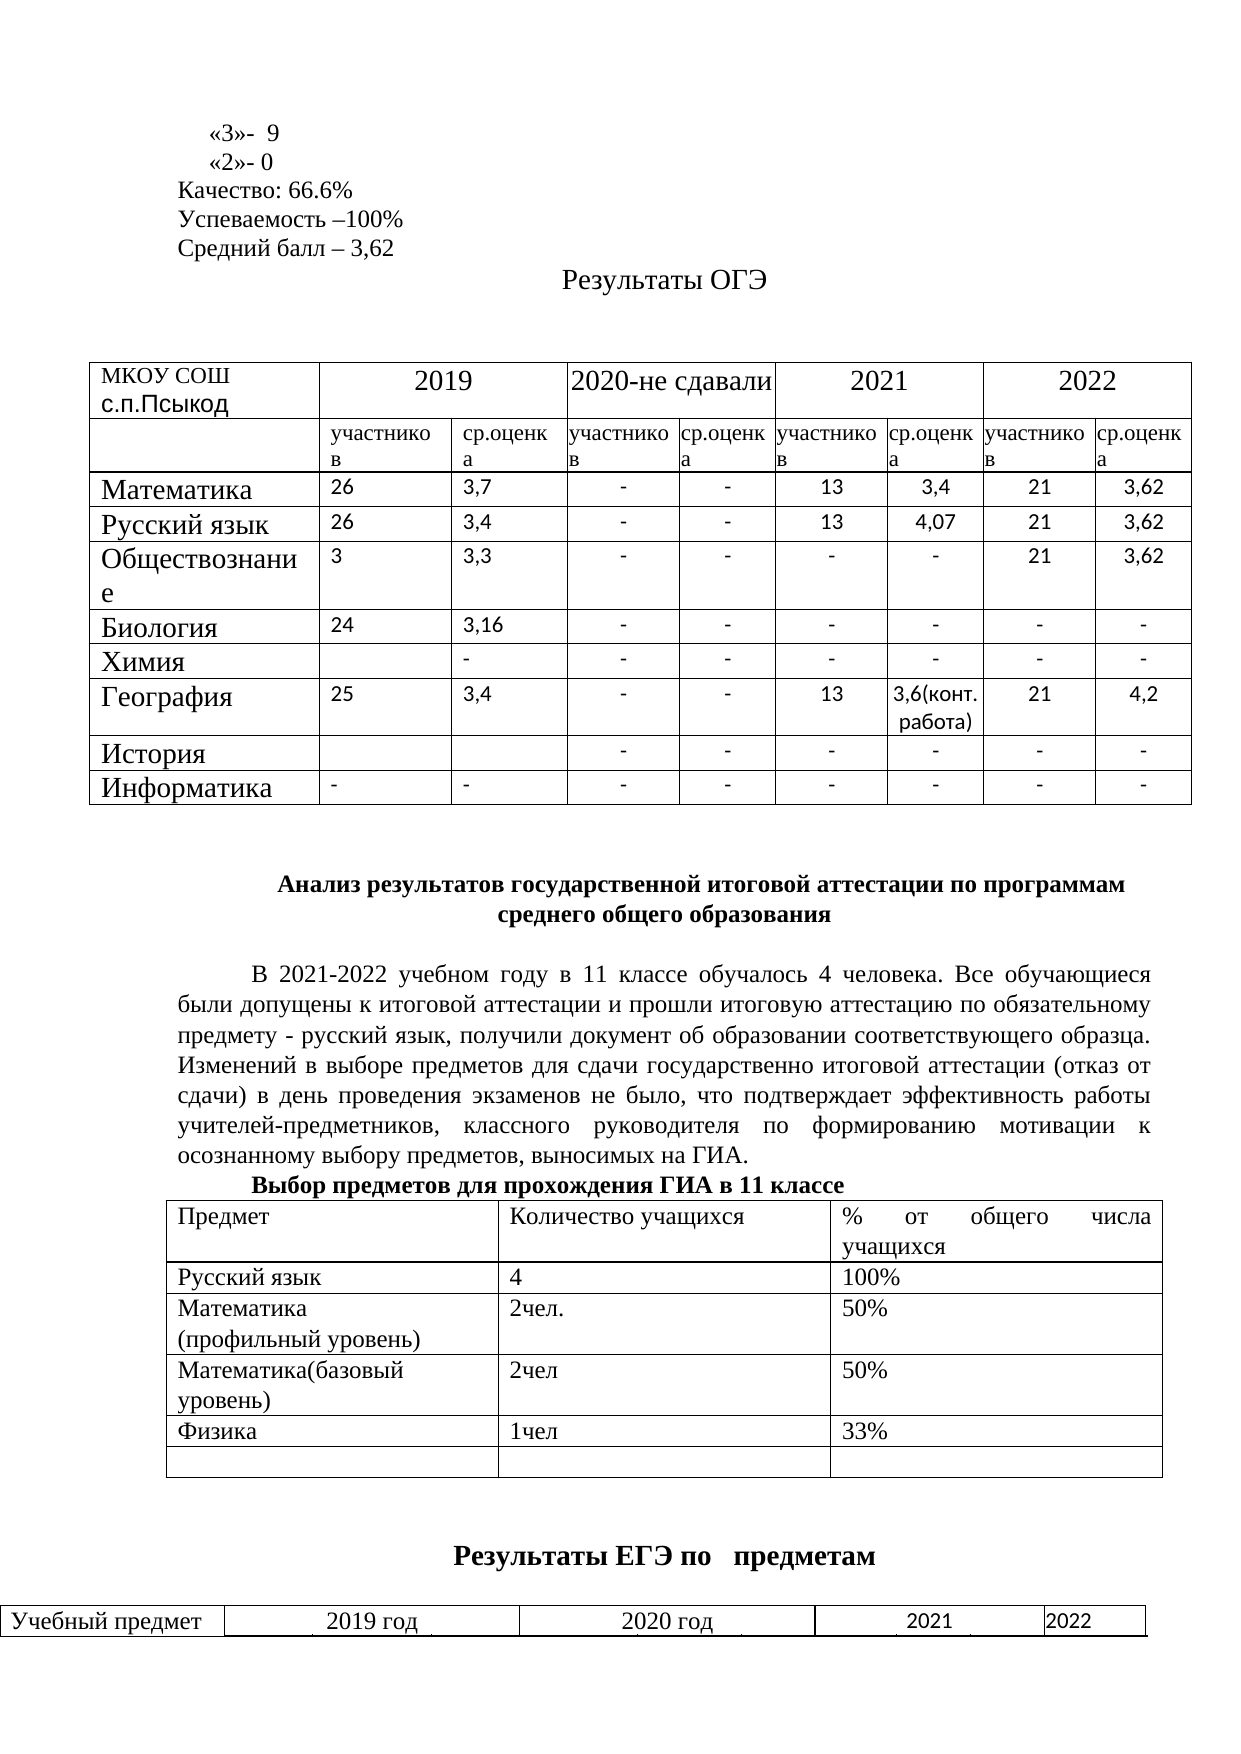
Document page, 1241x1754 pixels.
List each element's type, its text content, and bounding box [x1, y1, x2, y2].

table_header Количество учащихся [499, 1201, 830, 1261]
table_cell - [568, 644, 679, 678]
table_cell Обществознание [90, 542, 319, 609]
table_cell Математика [90, 473, 319, 506]
table_cell ср.оценка [680, 419, 775, 471]
table_cell 3,62 [1096, 542, 1191, 609]
table_cell - [1096, 736, 1191, 769]
table_cell участников [776, 419, 887, 471]
table_cell - [568, 507, 679, 541]
text «3»- 9 [177, 118, 1152, 147]
table_cell 3,4 [452, 679, 567, 735]
table_cell [499, 1447, 830, 1477]
table_cell [167, 1447, 498, 1477]
table_cell участников [320, 419, 451, 471]
table_cell - [984, 644, 1095, 678]
table_cell - [984, 736, 1095, 769]
table_header 2019 [320, 363, 567, 418]
table_cell участников [568, 419, 679, 471]
table_cell - [568, 610, 679, 643]
text Результаты ОГЭ [177, 262, 1152, 295]
table_cell 21 [984, 679, 1095, 735]
table_cell - [568, 473, 679, 506]
table_cell Химия [90, 644, 319, 678]
table_cell 24 [320, 610, 451, 643]
table_cell - [776, 610, 887, 643]
table_cell 1чел [499, 1416, 830, 1446]
table_cell 50% [831, 1355, 1162, 1415]
table_cell - [680, 644, 775, 678]
table_cell География [90, 679, 319, 735]
table_cell - [888, 542, 983, 609]
table_cell - [452, 644, 567, 678]
table_header 2022 [1045, 1606, 1145, 1635]
text Результаты ЕГЭ по предметам [177, 1538, 1152, 1572]
table_header 2020 год [520, 1606, 814, 1635]
table_cell Математика (профильный уровень) [167, 1294, 498, 1354]
table_cell - [680, 473, 775, 506]
table_header 2022 [984, 363, 1191, 418]
table_cell [452, 736, 567, 769]
table_cell - [452, 771, 567, 804]
table_cell 3,4 [452, 507, 567, 541]
table_cell История [90, 736, 319, 769]
table_cell - [1096, 610, 1191, 643]
table_cell 13 [776, 679, 887, 735]
table_cell - [1096, 771, 1191, 804]
table_cell - [888, 736, 983, 769]
table_cell 4,07 [888, 507, 983, 541]
table_cell 3 [320, 542, 451, 609]
table_cell - [680, 542, 775, 609]
table_cell - [680, 771, 775, 804]
table_cell - [680, 507, 775, 541]
table_cell Математика(базовый уровень) [167, 1355, 498, 1415]
table_cell Русский язык [167, 1263, 498, 1292]
table_header 2021 [776, 363, 983, 418]
table_cell 21 [984, 542, 1095, 609]
table_cell 3,3 [452, 542, 567, 609]
table_cell - [680, 610, 775, 643]
text Выбор предметов для прохождения ГИА в 11 классе [177, 1170, 1152, 1199]
text Анализ результатов государственной итоговой аттестации по программам среднего общего образования [177, 869, 1152, 928]
table_cell - [1096, 644, 1191, 678]
table_cell [320, 736, 451, 769]
table_cell ср.оценка [1096, 419, 1191, 471]
table_cell - [984, 771, 1095, 804]
table_header 2019 год [225, 1606, 519, 1635]
table_cell 13 [776, 473, 887, 506]
table_cell [320, 644, 451, 678]
table_header 2021 [816, 1606, 1044, 1635]
text «2»- 0 [177, 147, 1152, 176]
table_cell 100% [831, 1263, 1162, 1292]
table_cell Русский язык [90, 507, 319, 541]
table_cell [90, 419, 319, 471]
table_cell 3,62 [1096, 507, 1191, 541]
table_cell [831, 1447, 1162, 1477]
table_cell участников [984, 419, 1095, 471]
table_cell 3,4 [888, 473, 983, 506]
table_cell 2чел [499, 1355, 830, 1415]
table_cell - [888, 644, 983, 678]
table_cell 26 [320, 473, 451, 506]
table_header 2020-не сдавали [568, 363, 775, 418]
table_header % от общего числа учащихся [831, 1201, 1162, 1261]
table_cell - [568, 771, 679, 804]
table_cell 33% [831, 1416, 1162, 1446]
table_cell - [888, 771, 983, 804]
table_cell Информатика [90, 771, 319, 804]
table_cell 25 [320, 679, 451, 735]
table_cell 3,62 [1096, 473, 1191, 506]
table_cell - [776, 736, 887, 769]
table_cell - [680, 679, 775, 735]
table_cell - [680, 736, 775, 769]
table_cell - [568, 679, 679, 735]
table_cell - [776, 644, 887, 678]
table_cell - [568, 542, 679, 609]
table_cell - [776, 771, 887, 804]
table_cell Биология [90, 610, 319, 643]
table_cell 50% [831, 1294, 1162, 1354]
table_cell 3,7 [452, 473, 567, 506]
table_cell ср.оценка [452, 419, 567, 471]
table_header МКОУ СОШ с.п.Псыкод [90, 363, 319, 418]
table_cell ср.оценка [888, 419, 983, 471]
table_cell 4,2 [1096, 679, 1191, 735]
table_cell Физика [167, 1416, 498, 1446]
table_cell - [320, 771, 451, 804]
table_cell - [776, 542, 887, 609]
table_cell 4 [499, 1263, 830, 1292]
table_cell 21 [984, 473, 1095, 506]
text Качество: 66.6% [177, 176, 1152, 204]
text Средний балл – 3,62 [177, 233, 1152, 262]
table_cell 3,6(конт. работа) [888, 679, 983, 735]
table_cell - [984, 610, 1095, 643]
table_header Предмет [167, 1201, 498, 1261]
table_cell 26 [320, 507, 451, 541]
table_cell - [568, 736, 679, 769]
table_cell 3,16 [452, 610, 567, 643]
table_cell 2чел. [499, 1294, 830, 1354]
table_cell 21 [984, 507, 1095, 541]
table_cell 13 [776, 507, 887, 541]
table_cell - [888, 610, 983, 643]
text В 2021-2022 учебном году в 11 классе обучалось 4 человека. Все обучающиеся были допущены к итоговой аттестации и прошли итоговую аттестацию по обязательному предмету - русский язык, получили документ об образовании соответствующего образца. Изменений в выборе предметов для сдачи государственно итоговой аттестации (отказ от сдачи) в день проведения экзаменов не было, что подтверждает эффективность работы учителей-предметников, классного руководителя по формированию мотивации к осознанному выбору предметов, выносимых на ГИА. [177, 959, 1152, 1169]
table_header Учебный предмет [1, 1606, 224, 1636]
text Успеваемость –100% [177, 204, 1152, 233]
